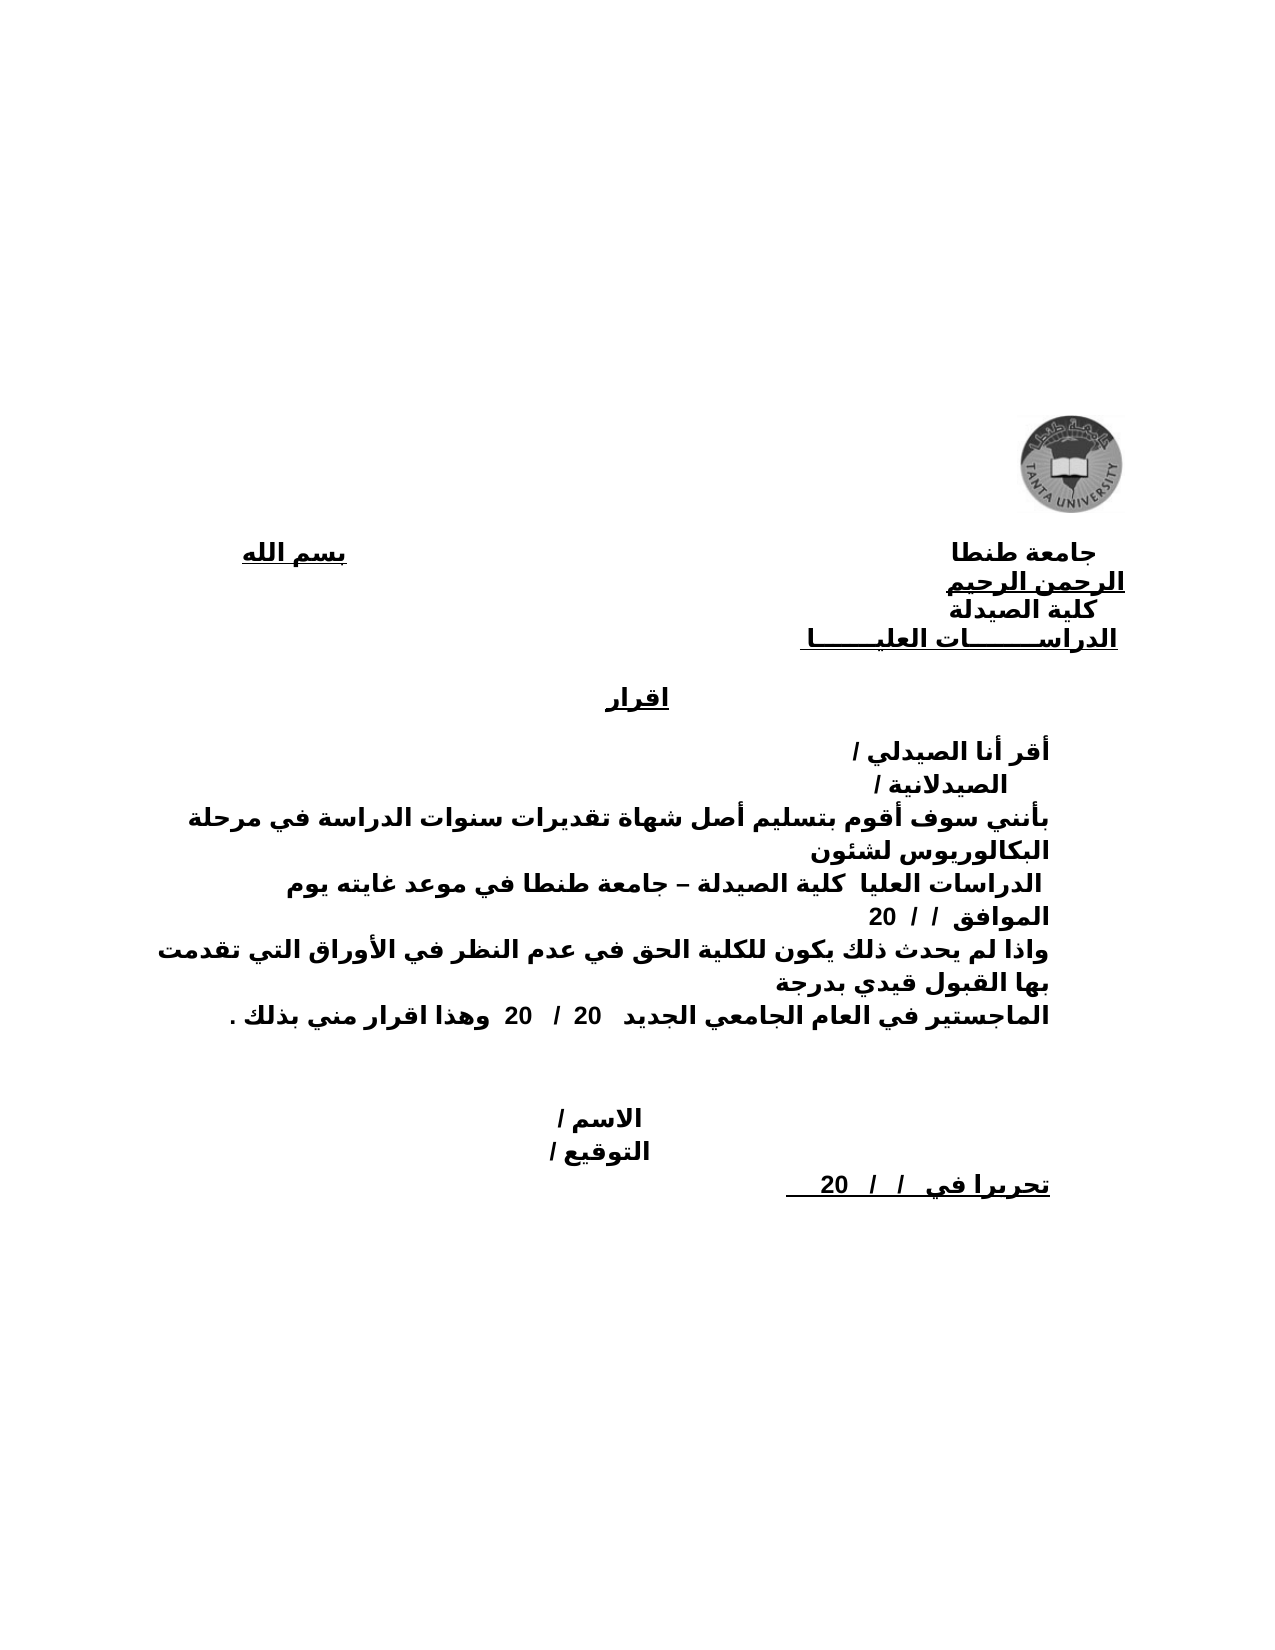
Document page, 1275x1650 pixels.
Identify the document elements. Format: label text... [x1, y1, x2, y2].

list التوقيع / [150, 1137, 1050, 1166]
list بأنني سوف أقوم بتسليم أصل شهاة تقديرات سنوات الدراسة في مرحلة البكالوريوس لشئون [150, 803, 1050, 865]
text اقرار [150, 683, 1125, 712]
text كلية الصيدلة [150, 595, 1125, 624]
text جامعة طنطا بسم الله الرحمن الرحيم [150, 538, 1125, 595]
list الاسم / [150, 1104, 1050, 1133]
list تحريرا في / / 20 [150, 1170, 1050, 1199]
list واذا لم يحدث ذلك يكون للكلية الحق في عدم النظر في الأوراق التي تقدمت بها القبول قيدي بدرجة [150, 935, 1050, 997]
list أقر أنا الصيدلي / [150, 737, 1050, 766]
text الدراســــــــات العليـــــــا [150, 624, 1125, 653]
list الماجستير في العام الجامعي الجديد 20 / 20 وهذا اقرار مني بذلك . [150, 1001, 1050, 1030]
list الدراسات العليا كلية الصيدلة – جامعة طنطا في موعد غايته يوم الموافق / / 20 [150, 869, 1050, 931]
list الصيدلانية / [150, 770, 1050, 799]
